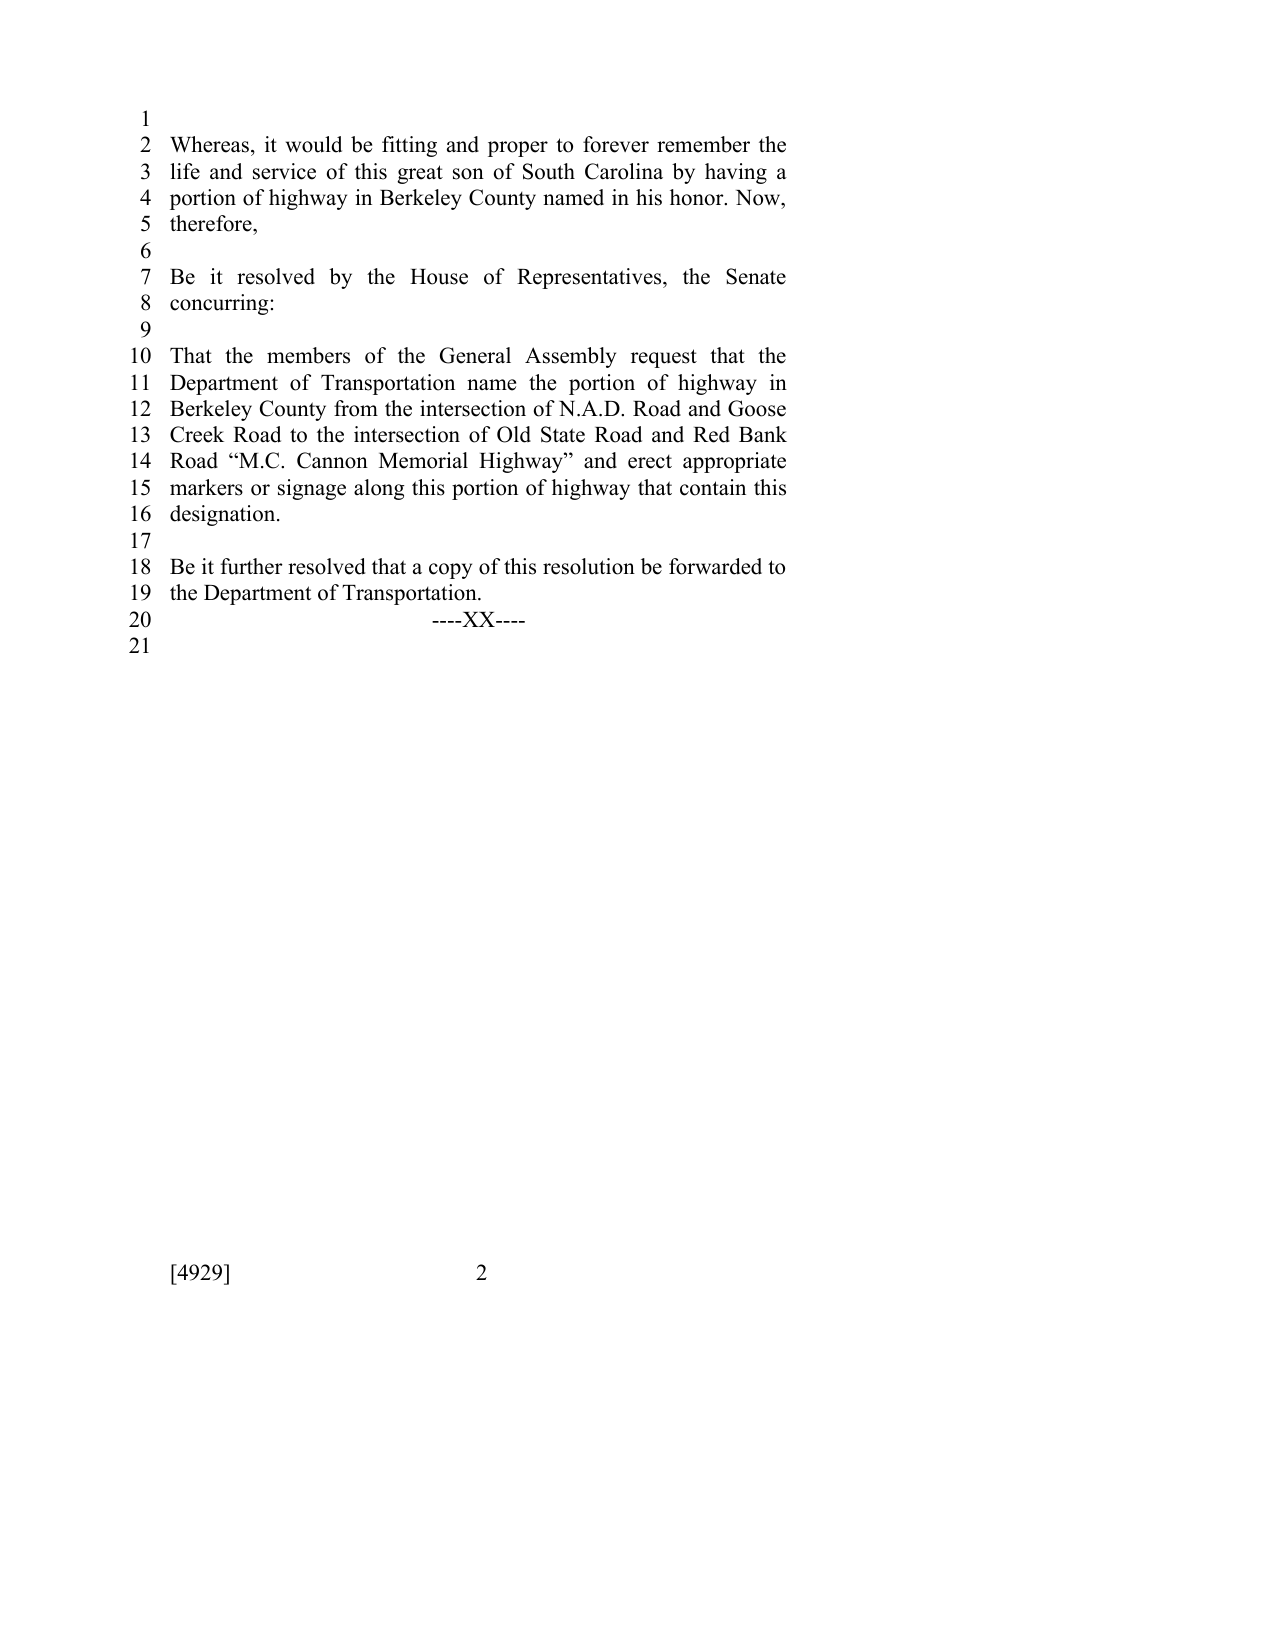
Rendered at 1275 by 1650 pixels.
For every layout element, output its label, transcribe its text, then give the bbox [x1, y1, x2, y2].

text ----XX---- [169, 606, 787, 632]
text Be it resolved by the House of Representatives, the Senate concurring: [169, 263, 787, 316]
text That the members of the General Assembly request that the Department of Transportation name the portion of highway in Berkeley County from the intersection of N.A.D. Road and Goose Creek Road to the intersection of Old State Road and Red Bank Road “M.C. Cannon Memorial Highway” and erect appropriate markers or signage along this portion of highway that contain this designation. [169, 342, 787, 527]
text Whereas, it would be fitting and proper to forever remember the life and service of this great son of South Carolina by having a portion of highway in Berkeley County named in his honor. Now, therefore, [169, 131, 787, 237]
text Be it further resolved that a copy of this resolution be forwarded to the Department of Transportation. [169, 553, 787, 606]
